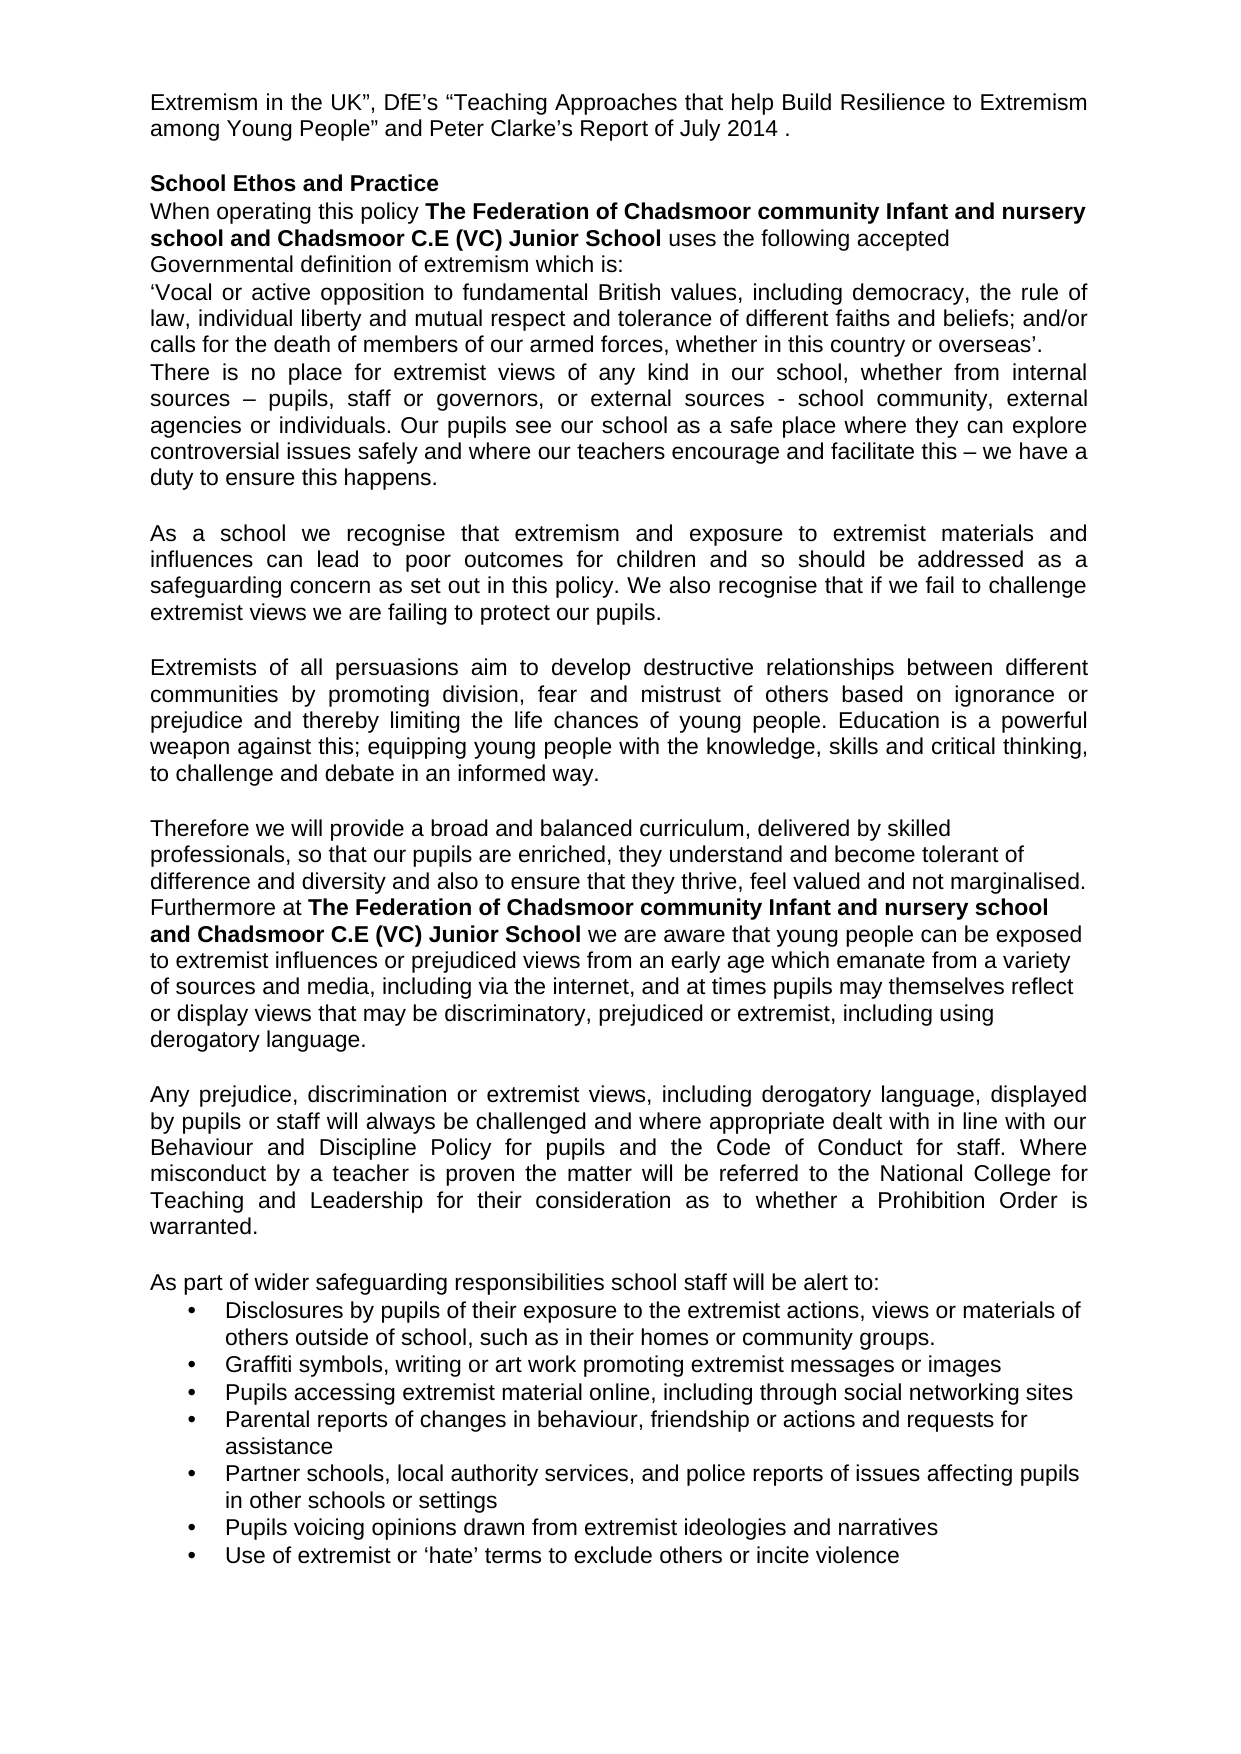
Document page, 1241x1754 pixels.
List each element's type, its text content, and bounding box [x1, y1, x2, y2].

text Therefore we will provide a broad and balanced curriculum, delivered by skilled professionals, so that our pupils are enriched, they understand and become tolerant of difference and diversity and also to ensure that they thrive, feel valued and not marginalised. Furthermore at The Federation of Chadsmoor community Infant and nursery school and Chadsmoor C.E (VC) Junior School we are aware that young people can be exposed to extremist influences or prejudiced views from an early age which emanate from a variety of sources and media, including via the internet, and at times pupils may themselves reflect or display views that may be discriminatory, prejudiced or extremist, including using derogatory language. [150, 815, 1089, 1052]
text Extremists of all persuasions aim to develop destructive relationships between different communities by promoting division, fear and mistrust of others based on ignorance or prejudice and thereby limiting the life chances of young people. Education is a powerful weapon against this; equipping young people with the knowledge, skills and critical thinking, to challenge and debate in an informed way. [150, 654, 1089, 786]
list Graffiti symbols, writing or art work promoting extremist messages or images [187, 1350, 1089, 1378]
list Use of extremist or ‘hate’ terms to exclude others or incite violence [187, 1541, 1089, 1568]
list Parental reports of changes in behaviour, friendship or actions and requests for assistance [187, 1405, 1089, 1459]
text School Ethos and Practice [150, 170, 1089, 197]
list Disclosures by pupils of their exposure to the extremist actions, views or materials of others outside of school, such as in their homes or community groups. [187, 1296, 1089, 1350]
text As part of wider safeguarding responsibilities school staff will be alert to: [150, 1268, 1089, 1295]
text When operating this policy The Federation of Chadsmoor community Infant and nursery school and Chadsmoor C.E (VC) Junior School uses the following accepted Governmental definition of extremism which is: [150, 198, 1089, 277]
list Pupils accessing extremist material online, including through social networking sites [187, 1378, 1089, 1405]
text ‘Vocal or active opposition to fundamental British values, including democracy, the rule of law, individual liberty and mutual respect and tolerance of different faiths and beliefs; and/or calls for the death of members of our armed forces, whether in this country or overseas’. [150, 278, 1089, 358]
text Any prejudice, discrimination or extremist views, including derogatory language, displayed by pupils or staff will always be challenged and where appropriate dealt with in line with our Behaviour and Discipline Policy for pupils and the Code of Conduct for staff. Where misconduct by a teacher is proven the matter will be referred to the National College for Teaching and Leadership for their consideration as to whether a Prohibition Order is warranted. [150, 1081, 1089, 1239]
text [150, 89, 1089, 141]
list Pupils voicing opinions drawn from extremist ideologies and narratives [187, 1513, 1089, 1541]
list Partner schools, local authority services, and police reports of issues affecting pupils in other schools or settings [187, 1459, 1089, 1513]
text There is no place for extremist views of any kind in our school, whether from internal sources – pupils, staff or governors, or external sources - school community, external agencies or individuals. Our pupils see our school as a safe place where they can explore controversial issues safely and where our teachers encourage and facilitate this – we have a duty to ensure this happens. [150, 359, 1089, 491]
text As a school we recognise that extremism and exposure to extremist materials and influences can lead to poor outcomes for children and so should be addressed as a safeguarding concern as set out in this policy. We also recognise that if we fail to challenge extremist views we are failing to protect our pupils. [150, 520, 1089, 625]
